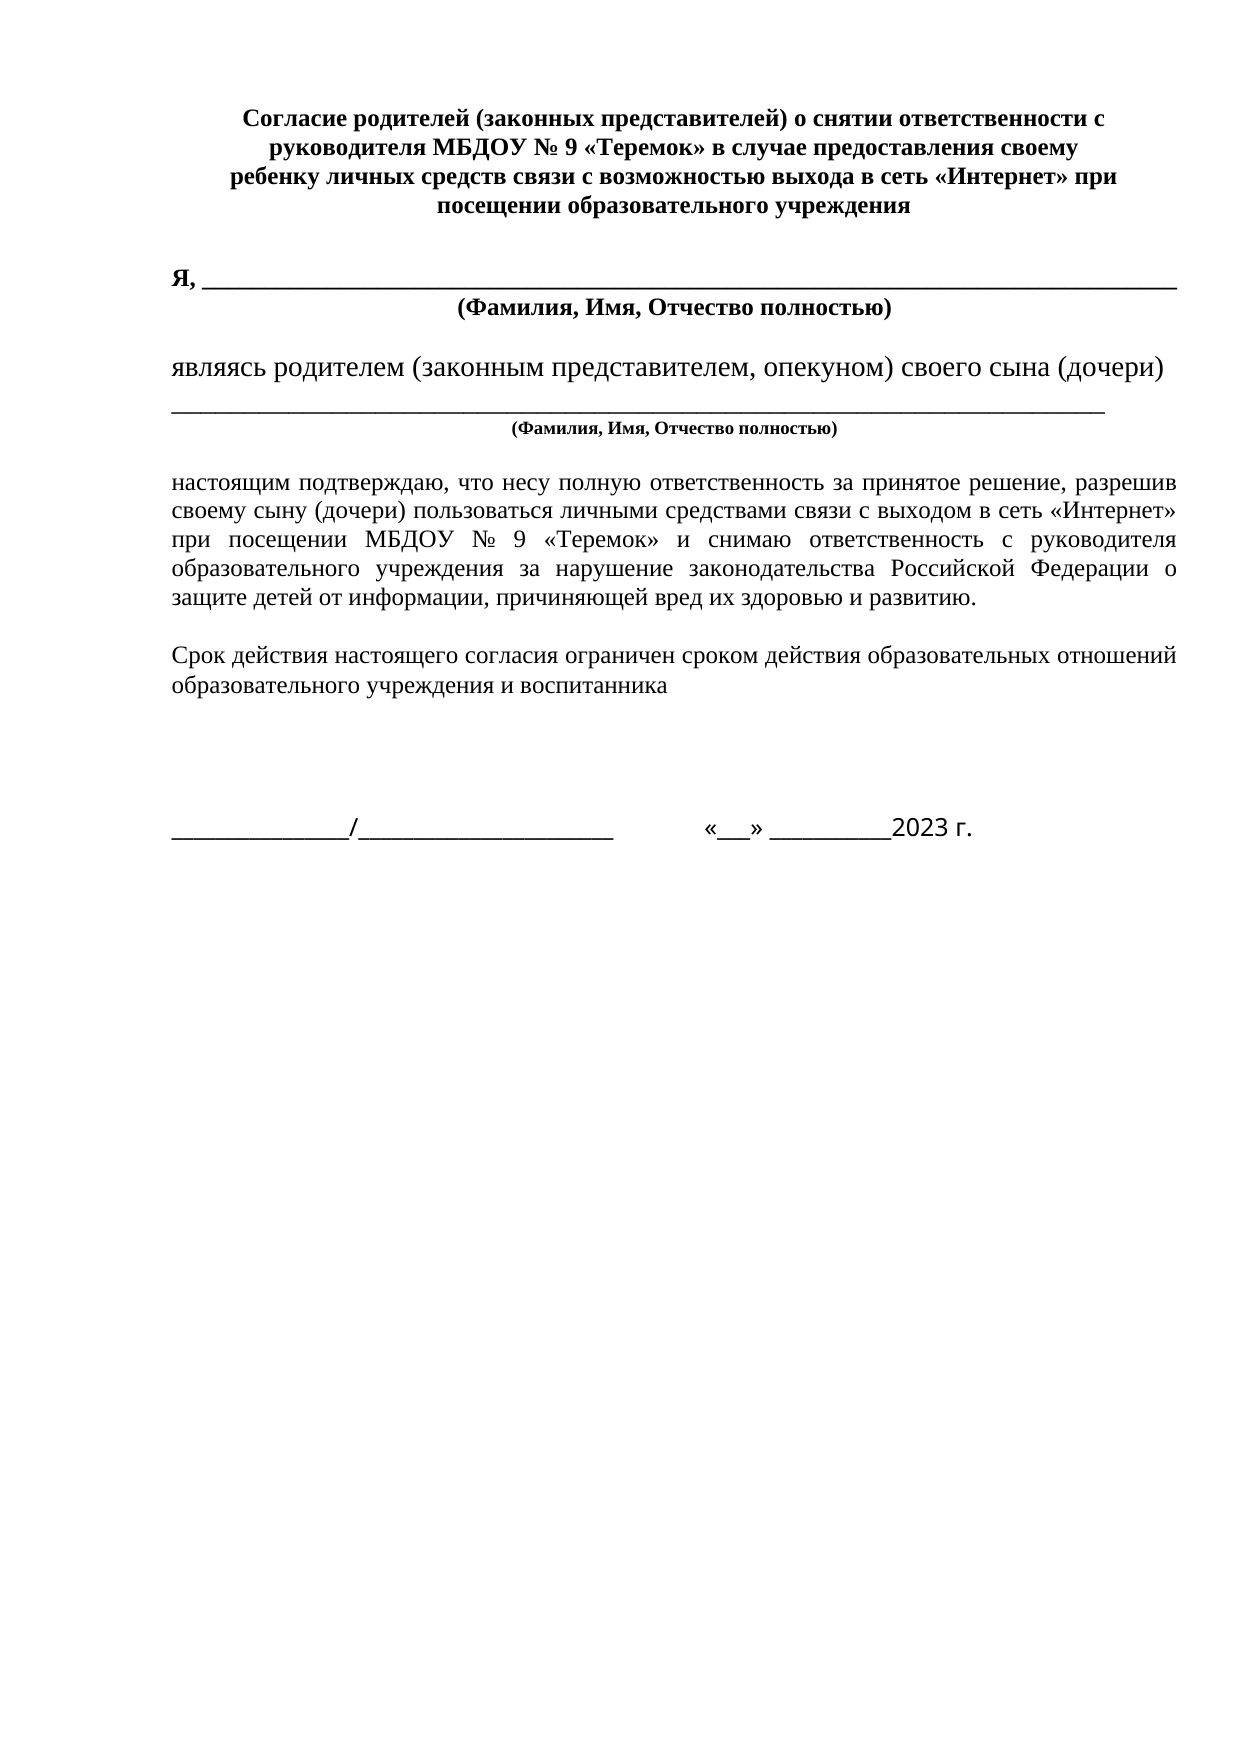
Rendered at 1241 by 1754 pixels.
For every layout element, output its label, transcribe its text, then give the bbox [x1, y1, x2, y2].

text ________________/_______________________ «___» ___________2023 г. [171, 787, 1178, 848]
text Срок действия настоящего согласия ограничен сроком действия образовательных отношений образовательного учреждения и воспитанника [171, 640, 1178, 699]
text являясь родителем (законным представителем, опекуном) своего сына (дочери) [171, 349, 1178, 383]
text Согласие родителей (законных представителей) о снятии ответственности с руководителя МБДОУ № 9 «Теремок» в случае предоставления своему ребенку личных средств связи с возможностью выхода в сеть «Интернет» при посещении образовательного учреждения [171, 104, 1176, 219]
text (Фамилия, Имя, Отчество полностью) [171, 292, 1178, 321]
text ________________________________________________________________ [171, 383, 1178, 417]
text Я, ______________________________________________________________________________ [171, 263, 1178, 292]
text настоящим подтверждаю, что несу полную ответственность за принятое решение, разрешив своему сыну (дочери) пользоваться личными средствами связи с выходом в сеть «Интернет» при посещении МБДОУ № 9 «Теремок» и снимаю ответственность с руководителя образовательного учреждения за нарушение законодательства Российской Федерации о защите детей от информации, причиняющей вред их здоровью и развитию. [171, 467, 1178, 611]
text (Фамилия, Имя, Отчество полностью) [171, 417, 1178, 438]
